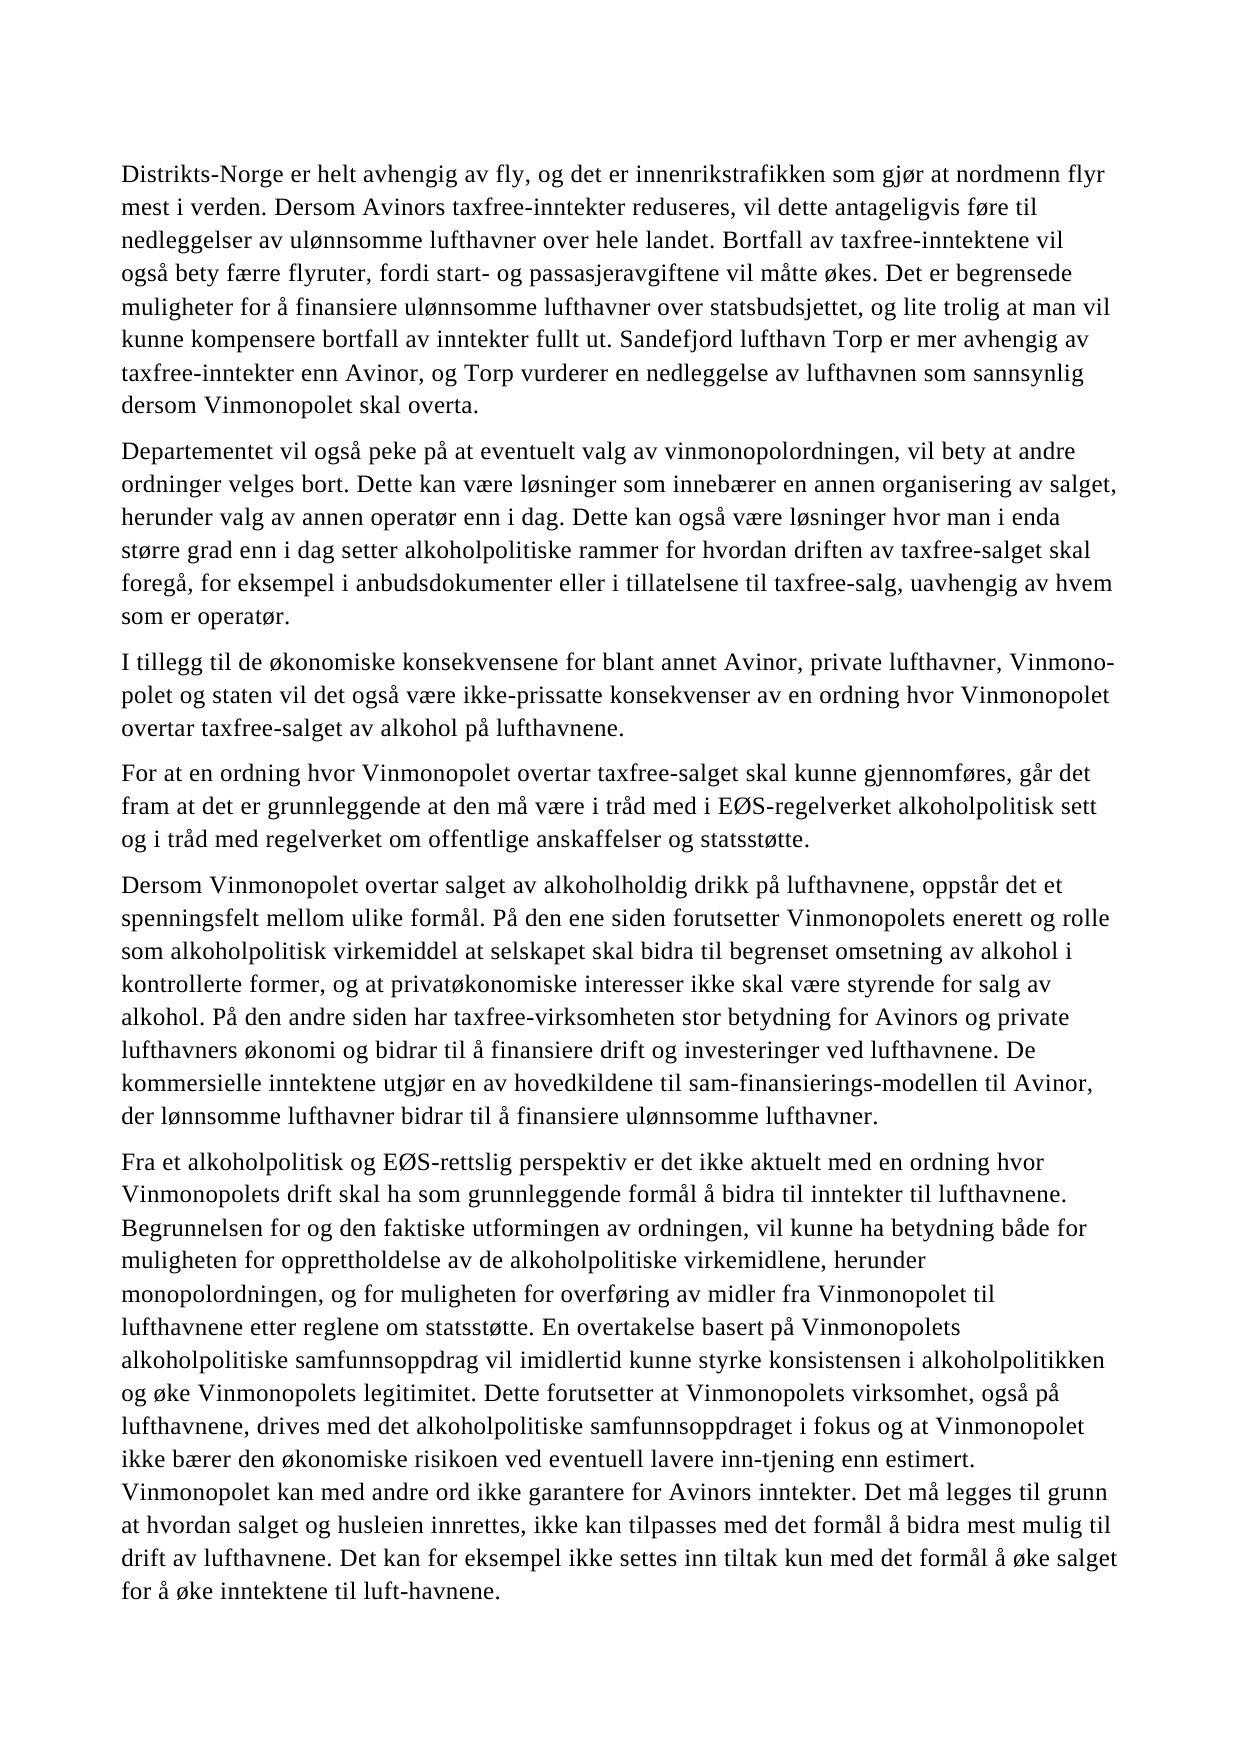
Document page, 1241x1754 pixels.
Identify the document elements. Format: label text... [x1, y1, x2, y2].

text I tillegg til de økonomiske konsekvensene for blant annet Avinor, private lufthavner, Vinmono-polet og staten vil det også være ikke-prissatte konsekvenser av en ordning hvor Vinmonopolet overtar taxfree-salget av alkohol på lufthavnene. [121, 647, 1119, 742]
text Fra et alkoholpolitisk og EØS-rettslig perspektiv er det ikke aktuelt med en ordning hvor Vinmonopolets drift skal ha som grunnleggende formål å bidra til inntekter til lufthavnene. Begrunnelsen for og den faktiske utformingen av ordningen, vil kunne ha betydning både for muligheten for opprettholdelse av de alkoholpolitiske virkemidlene, herunder monopolordningen, og for muligheten for overføring av midler fra Vinmonopolet til lufthavnene etter reglene om statsstøtte. En overtakelse basert på Vinmonopolets alkoholpolitiske samfunnsoppdrag vil imidlertid kunne styrke konsistensen i alkoholpolitikken og øke Vinmonopolets legitimitet. Dette forutsetter at Vinmonopolets virksomhet, også på lufthavnene, drives med det alkoholpolitiske samfunnsoppdraget i fokus og at Vinmonopolet ikke bærer den økonomiske risikoen ved eventuell lavere inn-tjening enn estimert. Vinmonopolet kan med andre ord ikke garantere for Avinors inntekter. Det må legges til grunn at hvordan salget og husleien innrettes, ikke kan tilpasses med det formål å bidra mest mulig til drift av lufthavnene. Det kan for eksempel ikke settes inn tiltak kun med det formål å øke salget for å øke inntektene til luft-havnene. [121, 1147, 1119, 1604]
text For at en ordning hvor Vinmonopolet overtar taxfree-salget skal kunne gjennomføres, går det fram at det er grunnleggende at den må være i tråd med i EØS-regelverket alkoholpolitisk sett og i tråd med regelverket om offentlige anskaffelser og statsstøtte. [121, 758, 1119, 853]
text Departementet vil også peke på at eventuelt valg av vinmonopolordningen, vil bety at andre ordninger velges bort. Dette kan være løsninger som innebærer en annen organisering av salget, herunder valg av annen operatør enn i dag. Dette kan også være løsninger hvor man i enda større grad enn i dag setter alkoholpolitiske rammer for hvordan driften av taxfree-salget skal foregå, for eksempel i anbudsdokumenter eller i tillatelsene til taxfree-salg, uavhengig av hvem som er operatør. [121, 436, 1119, 630]
text Distrikts-Norge er helt avhengig av fly, og det er innenrikstrafikken som gjør at nordmenn flyr mest i verden. Dersom Avinors taxfree-inntekter reduseres, vil dette antageligvis føre til nedleggelser av ulønnsomme lufthavner over hele landet. Bortfall av taxfree-inntektene vil også bety færre flyruter, fordi start- og passasjeravgiftene vil måtte økes. Det er begrensede muligheter for å finansiere ulønnsomme lufthavner over statsbudsjettet, og lite trolig at man vil kunne kompensere bortfall av inntekter fullt ut. Sandefjord lufthavn Torp er mer avhengig av taxfree-inntekter enn Avinor, og Torp vurderer en nedleggelse av lufthavnen som sannsynlig dersom Vinmonopolet skal overta. [121, 159, 1119, 419]
text Dersom Vinmonopolet overtar salget av alkoholholdig drikk på lufthavnene, oppstår det et spenningsfelt mellom ulike formål. På den ene siden forutsetter Vinmonopolets enerett og rolle som alkoholpolitisk virkemiddel at selskapet skal bidra til begrenset omsetning av alkohol i kontrollerte former, og at privatøkonomiske interesser ikke skal være styrende for salg av alkohol. På den andre siden har taxfree-virksomheten stor betydning for Avinors og private lufthavners økonomi og bidrar til å finansiere drift og investeringer ved lufthavnene. De kommersielle inntektene utgjør en av hovedkildene til sam-finansierings-modellen til Avinor, der lønnsomme lufthavner bidrar til å finansiere ulønnsomme lufthavner. [121, 870, 1119, 1130]
